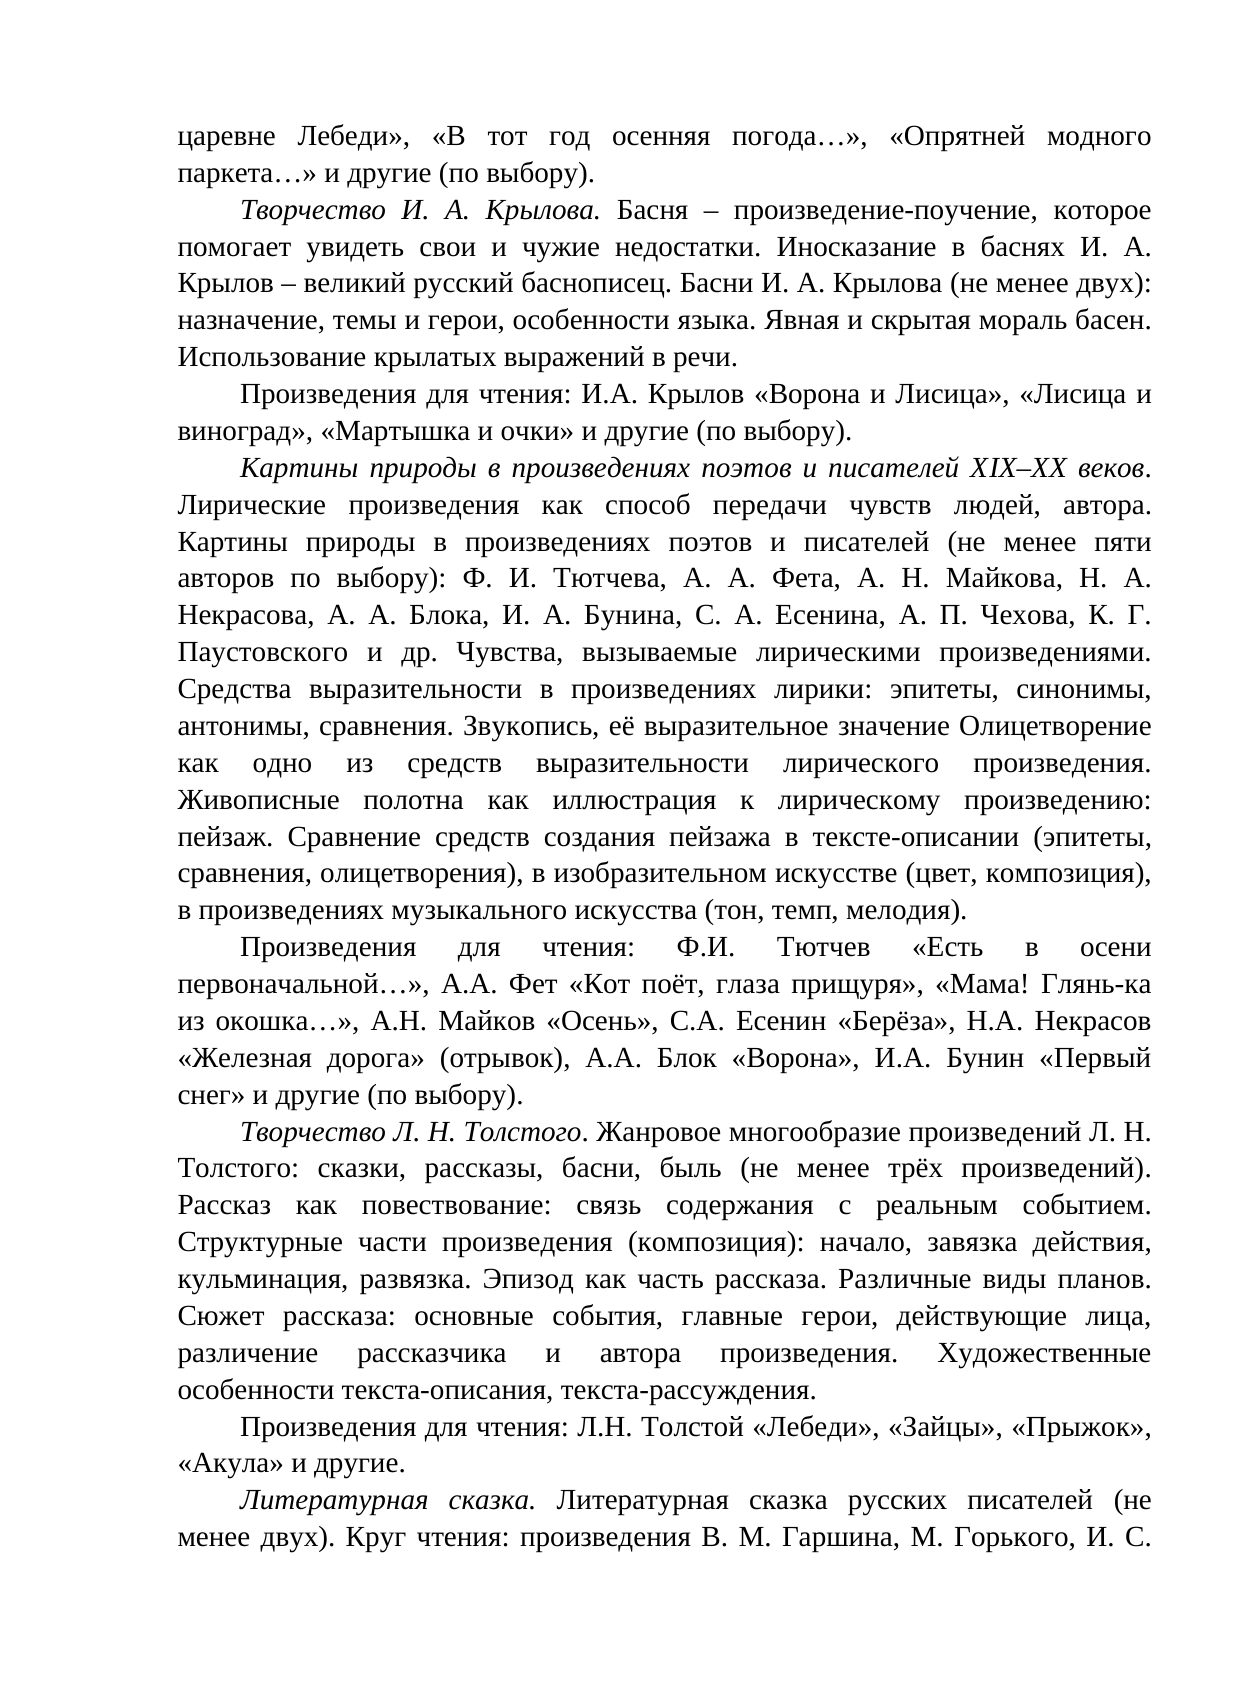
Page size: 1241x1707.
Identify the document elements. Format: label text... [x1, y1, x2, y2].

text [177, 118, 1152, 188]
text Творчество И. А. Крылова. Басня – произведение-поучение, которое помогает увидеть свои и чужие недостатки. Иносказание в баснях И. А. Крылов – великий русский баснописец. Басни И. А. Крылова ‌(не менее двух)‌: назначение, темы и герои, особенности языка. Явная и скрытая мораль басен. Использование крылатых выражений в речи. [177, 192, 1152, 373]
text Картины природы в произведениях поэтов и писателей ХIХ–ХХ веков. Лирические произведения как способ передачи чувств людей, автора. Картины природы в произведениях поэтов и писателей ‌(не менее пяти авторов по выбору)‌: Ф. И. Тютчева, А. А. Фета, А. Н. Майкова, Н. А. Некрасова, А. А. Блока, И. А. Бунина, ‌С. А. Есенина, А. П. Чехова, К. Г. Паустовского и др.‌ Чувства, вызываемые лирическими произведениями. Средства выразительности в произведениях лирики: эпитеты, синонимы, антонимы, сравнения. Звукопись, её выразительное значение Олицетворение как одно из средств выразительности лирического произведения. Живописные полотна как иллюстрация к лирическому произведению: пейзаж. Сравнение средств создания пейзажа в тексте-описании (эпитеты, сравнения, олицетворения), в изобразительном искусстве (цвет, композиция), в произведениях музыкального искусства (тон, темп, мелодия). [177, 450, 1152, 926]
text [177, 1482, 1152, 1553]
text Произведения для чтения: Л.Н. Толстой «Лебеди», «Зайцы», «Прыжок», «Акула» ‌и другие‌. [177, 1409, 1152, 1479]
text Произведения для чтения: И.А. Крылов «Ворона и Лисица», «Лисица и виноград», «Мартышка и очки» ‌и другие (по выбору)‌. [177, 376, 1152, 447]
text Произведения для чтения: Ф.И. Тютчев «Есть в осени первоначальной…», А.А. Фет «Кот поёт, глаза прищуря», «Мама! Глянь-ка из окошка…», А.Н. Майков «Осень», С.А. Есенин «Берёза», Н.А. Некрасов «Железная дорога» (отрывок), А.А. Блок «Ворона», И.А. Бунин «Первый снег» ‌и другие (по выбору)‌. [177, 929, 1152, 1110]
text Творчество Л. Н. Толстого. Жанровое многообразие произведений Л. Н. Толстого: сказки, рассказы, басни, быль ‌(не менее трёх произведений)‌. Рассказ как повествование: связь содержания с реальным событием. Структурные части произведения (композиция): начало, завязка действия, кульминация, развязка. Эпизод как часть рассказа. Различные виды планов. Сюжет рассказа: основные события, главные герои, действующие лица, различение рассказчика и автора произведения. Художественные особенности текста-описания, текста-рассуждения. [177, 1114, 1152, 1405]
